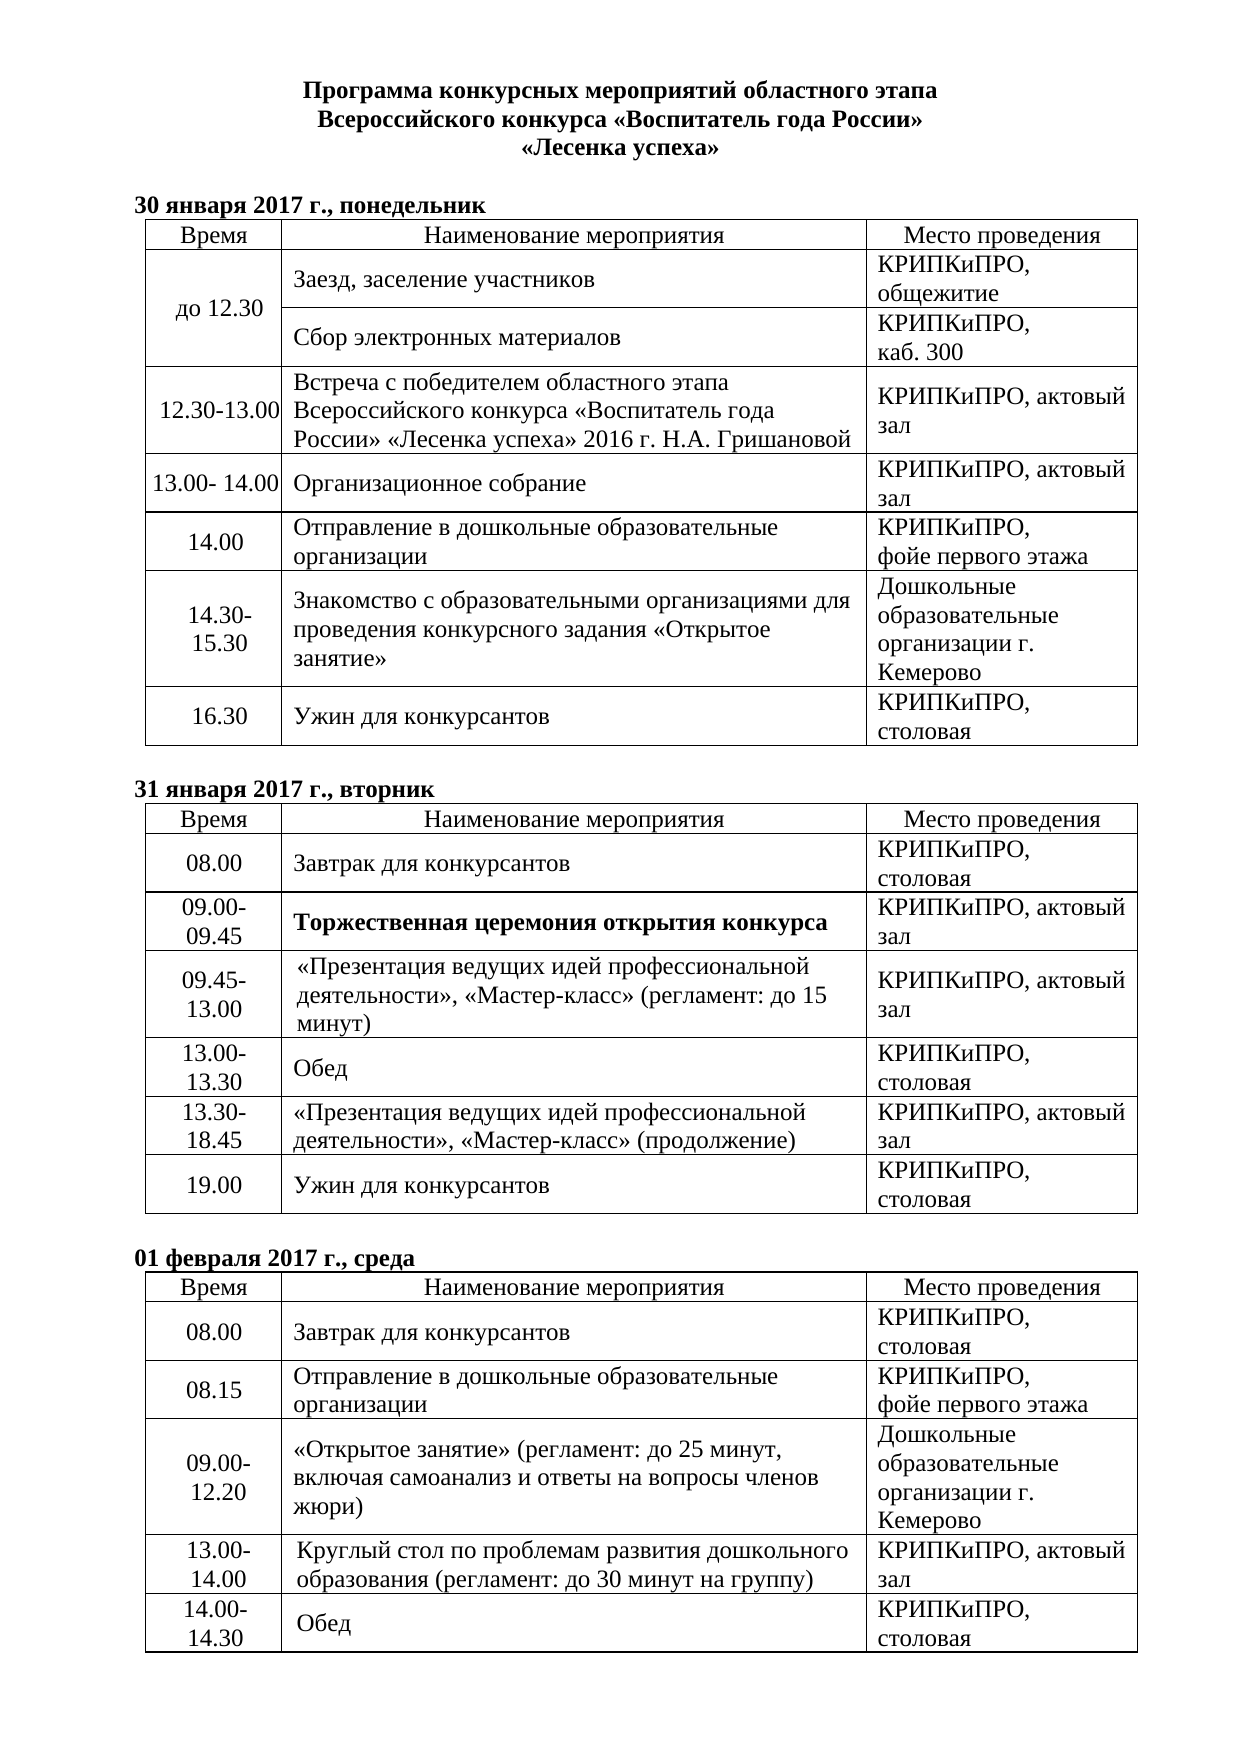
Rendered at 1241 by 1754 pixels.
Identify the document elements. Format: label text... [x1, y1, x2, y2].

table_cell 19.00 [146, 1155, 281, 1213]
table_header Место проведения [867, 1273, 1137, 1301]
table_cell 09.00- 12.20 [146, 1419, 281, 1534]
table_header Место проведения [867, 220, 1137, 248]
table_cell Дошкольные образовательные организации г. Кемерово [867, 571, 1137, 686]
table_cell Ужин для конкурсантов [282, 687, 866, 744]
table_cell 08.00 [146, 1302, 281, 1360]
table_cell 13.30-18.45 [146, 1097, 281, 1154]
table_cell Отправление в дошкольные образовательные организации [282, 1361, 866, 1418]
table_cell КРИПКиПРО, фойе первого этажа [867, 1361, 1137, 1418]
table_cell Завтрак для конкурсантов [282, 1302, 866, 1360]
table_cell КРИПКиПРО, фойе первого этажа [867, 513, 1137, 570]
table_cell Обед [282, 1038, 866, 1096]
table_cell «Презентация ведущих идей профессиональной деятельности», «Мастер-класс» (продолжение) [282, 1097, 866, 1154]
table_header Место проведения [867, 804, 1137, 833]
text 30 января 2017 г., понедельник [75, 190, 1165, 219]
table_cell Круглый стол по проблемам развития дошкольного образования (регламент: до 30 минут на группу) [282, 1535, 866, 1593]
text 01 февраля 2017 г., среда [75, 1243, 1165, 1271]
table_cell 13.00- 14.00 [146, 454, 281, 511]
table_cell КРИПКиПРО, столовая [867, 834, 1137, 891]
table_cell Знакомство с образовательными организациями для проведения конкурсного задания «Открытое занятие» [282, 571, 866, 686]
table_cell Заезд, заселение участников [282, 250, 866, 307]
table_cell КРИПКиПРО, актовый зал [867, 1097, 1137, 1154]
table_cell КРИПКиПРО, столовая [867, 1038, 1137, 1096]
table_cell Завтрак для конкурсантов [282, 834, 866, 891]
table_cell Организационное собрание [282, 454, 866, 511]
table_cell 09.00-09.45 [146, 893, 281, 950]
table_cell КРИПКиПРО, актовый зал [867, 1535, 1137, 1593]
table_cell 12.30-13.00 [146, 367, 281, 453]
table_header Время [146, 1273, 281, 1301]
table_cell 14.00 [146, 513, 281, 570]
table_cell Ужин для конкурсантов [282, 1155, 866, 1213]
table_cell КРИПКиПРО, актовый зал [867, 893, 1137, 950]
table_cell 16.30 [146, 687, 281, 744]
table_header Наименование мероприятия [282, 220, 866, 248]
table_cell КРИПКиПРО, столовая [867, 1594, 1137, 1651]
text Программа конкурсных мероприятий областного этапа [75, 75, 1165, 104]
table_header Наименование мероприятия [282, 804, 866, 833]
table_cell «Открытое занятие» (регламент: до 25 минут, включая самоанализ и ответы на вопросы членов жюри) [282, 1419, 866, 1534]
table_cell КРИПКиПРО, каб. 300 [867, 308, 1137, 366]
table_cell КРИПКиПРО, столовая [867, 1302, 1137, 1360]
table_cell Отправление в дошкольные образовательные организации [282, 513, 866, 570]
table_cell КРИПКиПРО, актовый зал [867, 951, 1137, 1037]
table_cell КРИПКиПРО, столовая [867, 687, 1137, 744]
table_cell Торжественная церемония открытия конкурса [282, 893, 866, 950]
text 31 января 2017 г., вторник [75, 774, 1165, 803]
table_cell КРИПКиПРО, общежитие [867, 250, 1137, 307]
table_cell 08.00 [146, 834, 281, 891]
table_cell 14.30- 15.30 [146, 571, 281, 686]
table_cell до 12.30 [146, 250, 281, 366]
table_cell КРИПКиПРО, столовая [867, 1155, 1137, 1213]
table_header Время [146, 220, 281, 248]
table_header Время [146, 804, 281, 833]
table_cell «Презентация ведущих идей профессиональной деятельности», «Мастер-класс» (регламент: до 15 минут) [282, 951, 866, 1037]
table_cell 09.45- 13.00 [146, 951, 281, 1037]
table_cell Обед [282, 1594, 866, 1651]
table_cell 13.00-13.30 [146, 1038, 281, 1096]
table_cell 14.00-14.30 [146, 1594, 281, 1651]
table_cell 13.00- 14.00 [146, 1535, 281, 1593]
text «Лесенка успеха» [75, 132, 1165, 161]
table_cell Сбор электронных материалов [282, 308, 866, 366]
table_cell КРИПКиПРО, актовый зал [867, 454, 1137, 511]
text Всероссийского конкурса «Воспитатель года России» [75, 104, 1165, 132]
table_cell КРИПКиПРО, актовый зал [867, 367, 1137, 453]
table_cell Дошкольные образовательные организации г. Кемерово [867, 1419, 1137, 1534]
table_cell Встреча с победителем областного этапа Всероссийского конкурса «Воспитатель года России» «Лесенка успеха» 2016 г. Н.А. Гришановой [282, 367, 866, 453]
table_cell 08.15 [146, 1361, 281, 1418]
table_header Наименование мероприятия [282, 1273, 866, 1301]
